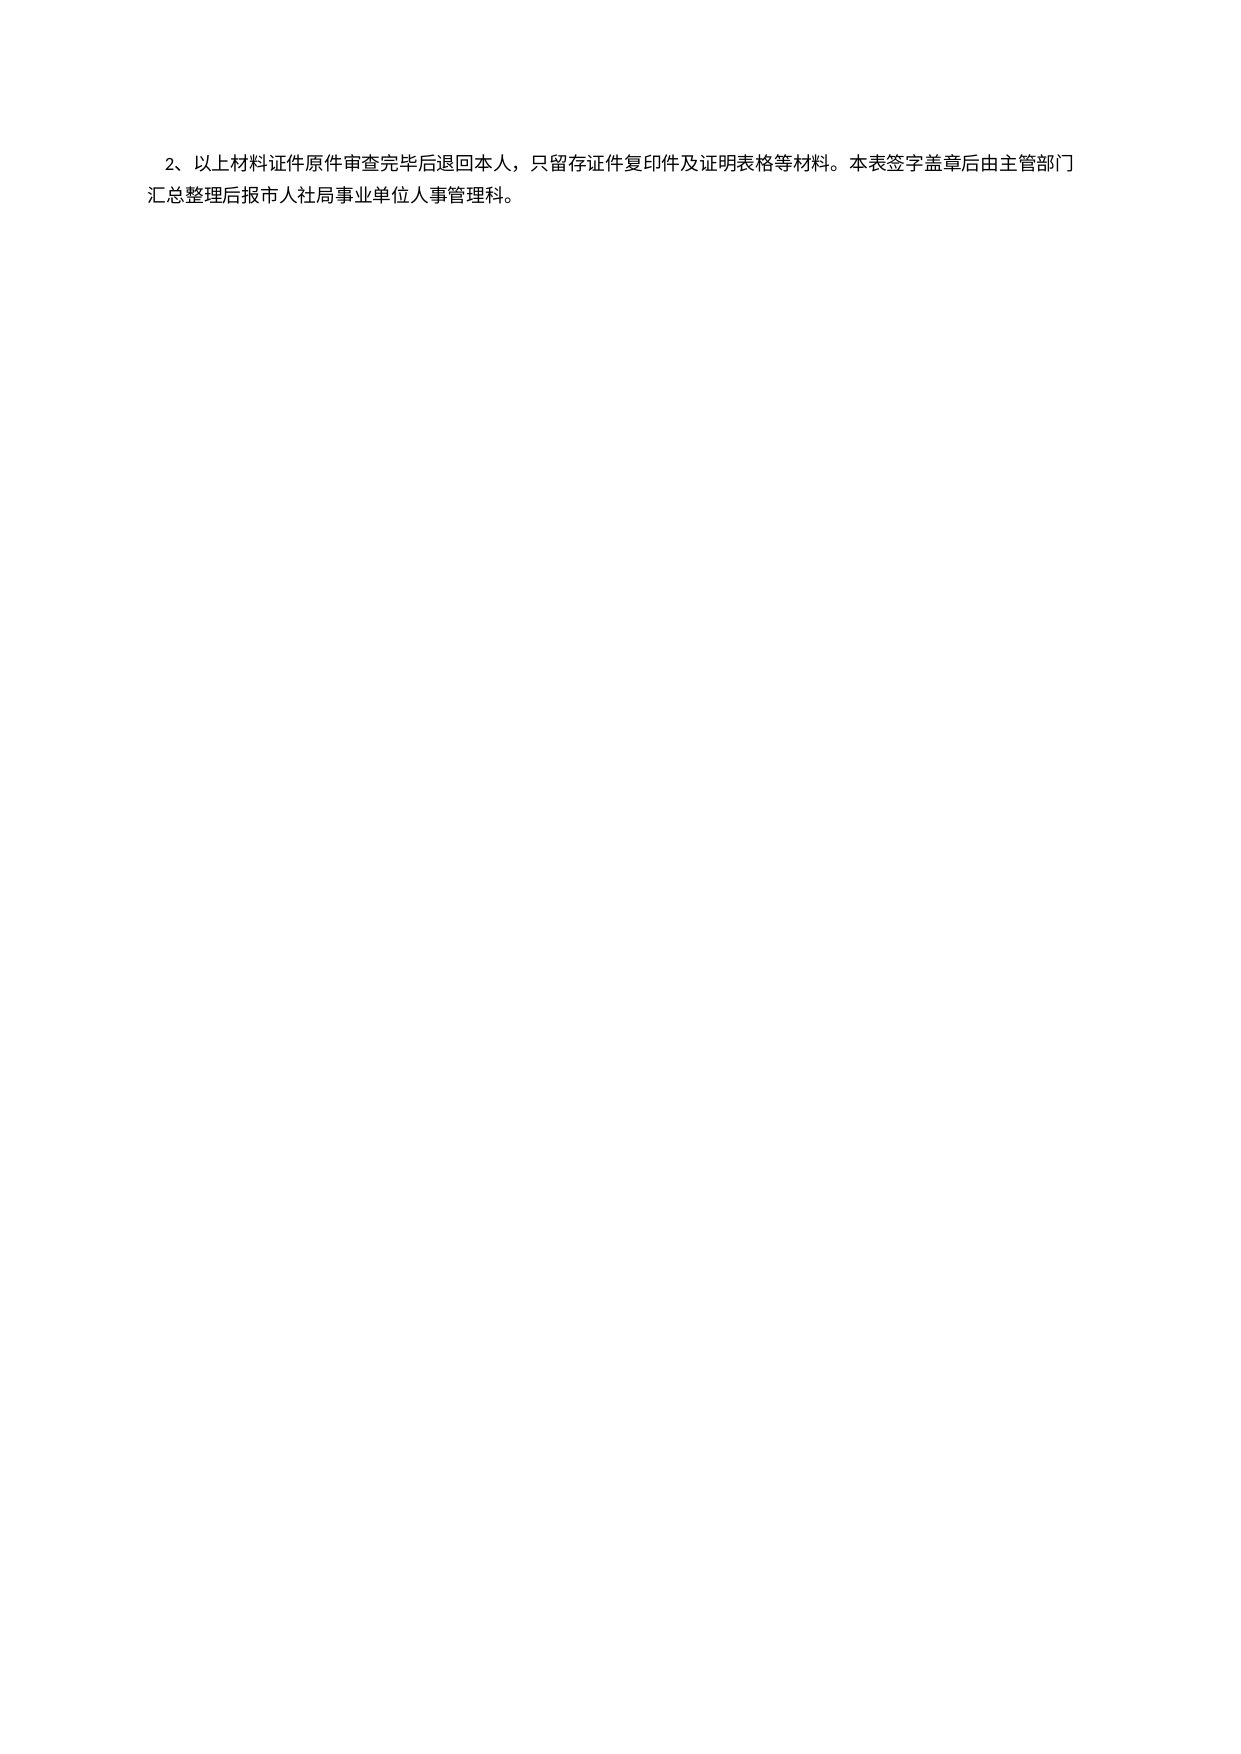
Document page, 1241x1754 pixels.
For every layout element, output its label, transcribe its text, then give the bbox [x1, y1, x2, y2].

text 2、以上材料证件原件审查完毕后退回本人，只留存证件复印件及证明表格等材料。本表签字盖章后由主管部门汇总整理后报市人社局事业单位人事管理科。 [148, 146, 1092, 211]
